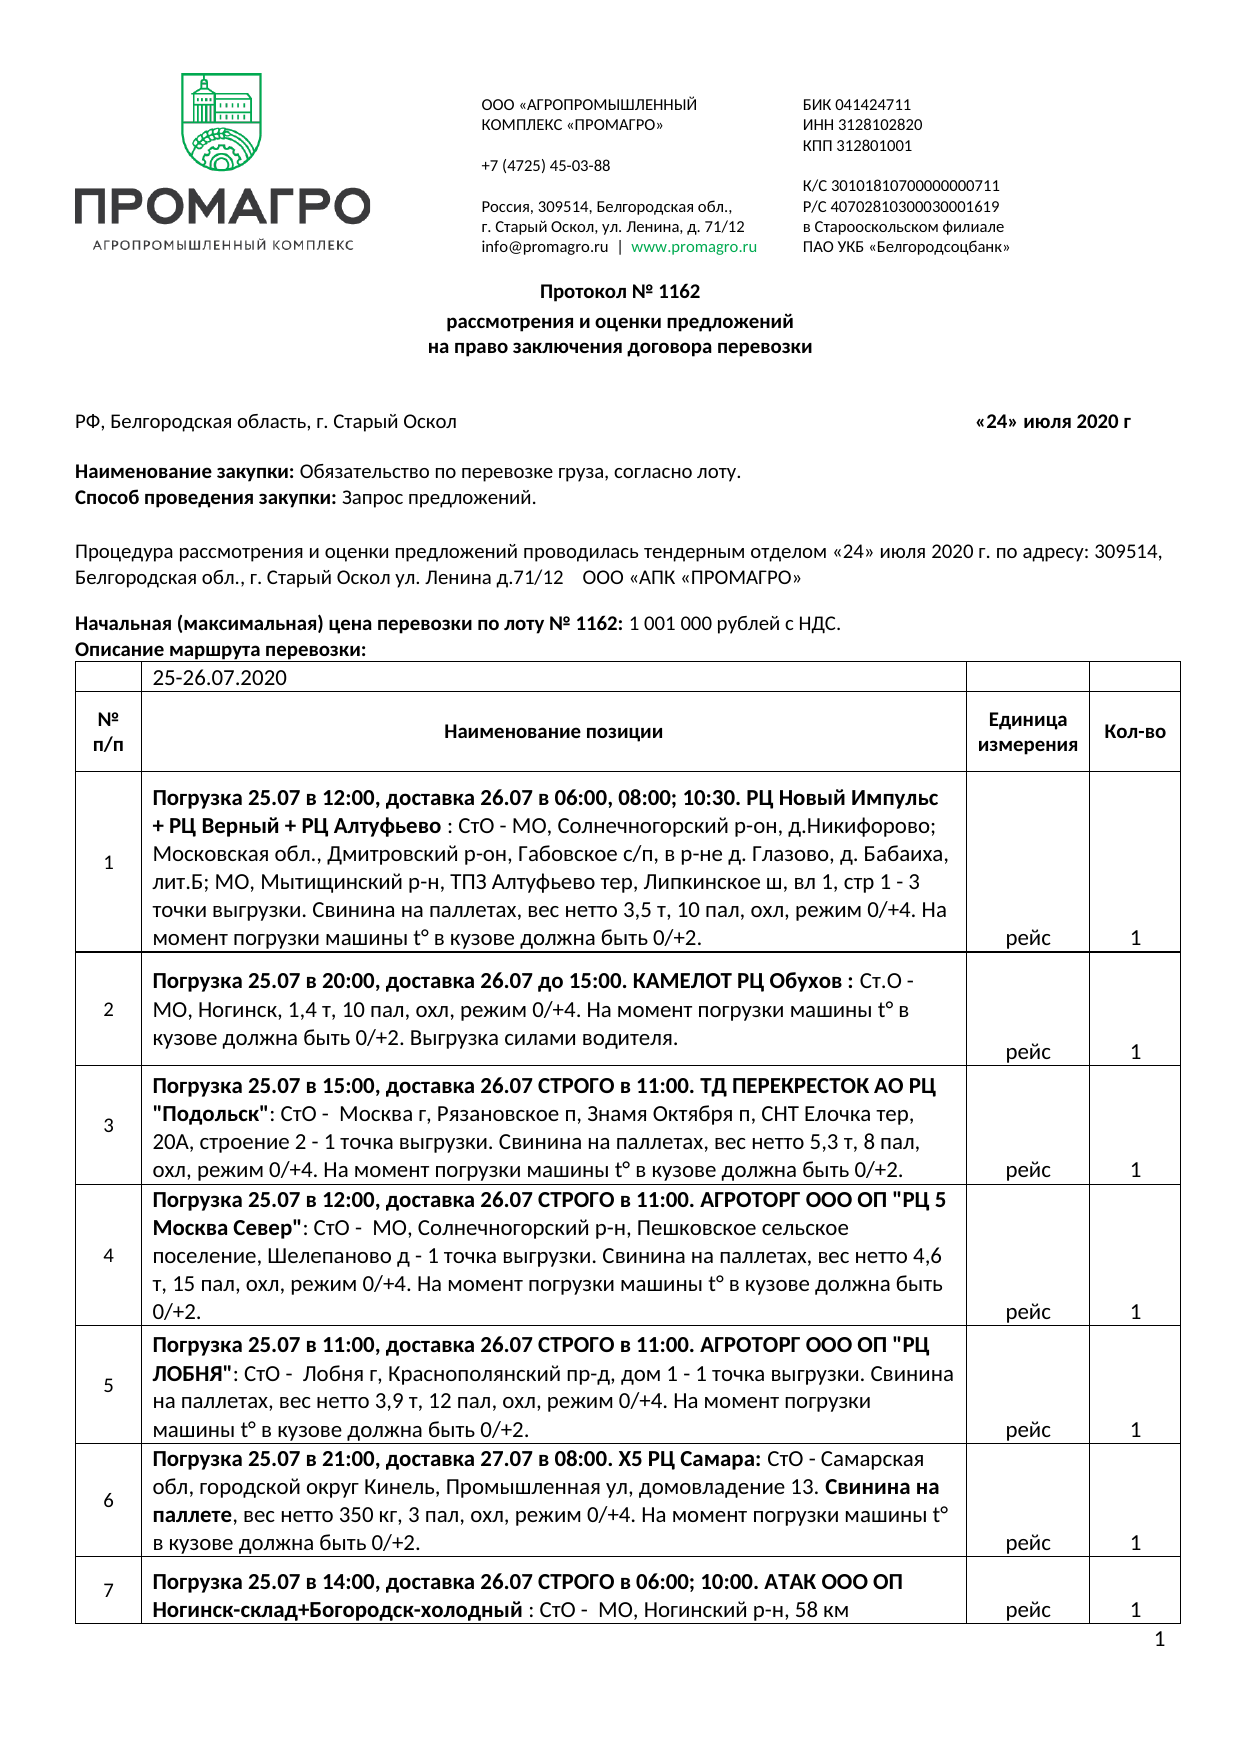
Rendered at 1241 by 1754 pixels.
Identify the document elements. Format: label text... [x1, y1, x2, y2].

text Описание маршрута перевозки: [75, 636, 1165, 661]
table_cell 1 [76, 772, 141, 951]
picture [75, 73, 371, 251]
text Наименование закупки: Обязательство по перевозке груза, согласно лоту. [75, 459, 1165, 484]
table_cell 1 [1090, 1444, 1180, 1556]
table_cell Погрузка 25.07 в 21:00, доставка 27.07 в 08:00. Х5 РЦ Самара: СтО - Самарская обл, городской округ Кинель, Промышленная ул, домовладение 13. Свинина на паллете, вес нетто 350 кг, 3 пал, охл, режим 0/+4. На момент погрузки машины t° в кузове должна быть 0/+2. [142, 1444, 966, 1556]
table_cell Погрузка 25.07 в 15:00, доставка 26.07 СТРОГО в 11:00. ТД ПЕРЕКРЕСТОК АО РЦ "Подольск": СтО - Москва г, Рязановское п, Знамя Октября п, СНТ Елочка тер, 20А, строение 2 - 1 точка выгрузки. Свинина на паллетах, вес нетто 5,3 т, 8 пал, охл, режим 0/+4. На момент погрузки машины t° в кузове должна быть 0/+2. [142, 1066, 966, 1183]
table_cell 2 [76, 953, 141, 1065]
table_cell 1 [1090, 1557, 1180, 1623]
table_cell Наименование позиции [142, 692, 966, 771]
table_cell рейс [967, 1185, 1089, 1325]
text РФ, Белгородская область, г. Старый Оскол «24» июля 2020 г [75, 409, 1165, 434]
table_cell рейс [967, 1066, 1089, 1183]
table_cell 7 [76, 1557, 141, 1623]
table_cell Погрузка 25.07 в 11:00, доставка 26.07 СТРОГО в 11:00. АГРОТОРГ ООО ОП "РЦ ЛОБНЯ": СтО - Лобня г, Краснополянский пр-д, дом 1 - 1 точка выгрузки. Свинина на паллетах, вес нетто 3,9 т, 12 пал, охл, режим 0/+4. На момент погрузки машины t° в кузове должна быть 0/+2. [142, 1326, 966, 1443]
subtitle на право заключения договора перевозки [75, 333, 1165, 359]
table_cell Кол-во [1090, 692, 1180, 771]
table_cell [142, 1557, 966, 1623]
table_cell рейс [967, 1444, 1089, 1556]
table_cell 1 [1090, 1185, 1180, 1325]
table_cell 5 [76, 1326, 141, 1443]
table_header [76, 662, 141, 691]
text Протокол № 1162 [75, 279, 1165, 304]
table_cell Единица измерения [967, 692, 1089, 771]
table_cell Погрузка 25.07 в 12:00, доставка 26.07 в 06:00, 08:00; 10:30. РЦ Новый Импульс + РЦ Верный + РЦ Алтуфьево : СтО - МО, Солнечногорский р-он, д.Никифорово; Московская обл., Дмитровский р-он, Габовское с/п, в р-не д. Глазово, д. Бабаиха, лит.Б; МО, Мытищинский р-н, ТПЗ Алтуфьево тер, Липкинское ш, вл 1, стр 1 - 3 точки выгрузки. Свинина на паллетах, вес нетто 3,5 т, 10 пал, охл, режим 0/+4. На момент погрузки машины t° в кузове должна быть 0/+2. [142, 772, 966, 951]
table_cell рейс [967, 772, 1089, 951]
table_cell Погрузка 25.07 в 20:00, доставка 26.07 до 15:00. КАМЕЛОТ РЦ Обухов : Ст.О - МО, Ногинск, 1,4 т, 10 пал, охл, режим 0/+4. На момент погрузки машины t° в кузове должна быть 0/+2. Выгрузка силами водителя. [142, 953, 966, 1065]
table_cell рейс [967, 1326, 1089, 1443]
table_cell 1 [1090, 1066, 1180, 1183]
table_cell 1 [1090, 953, 1180, 1065]
table_header [967, 662, 1089, 691]
table_cell 6 [76, 1444, 141, 1556]
table_header 25-26.07.2020 [142, 662, 966, 691]
table_cell 3 [76, 1066, 141, 1183]
text Способ проведения закупки: Запрос предложений. [75, 484, 1165, 509]
table_cell 1 [1090, 1326, 1180, 1443]
text Начальная (максимальная) цена перевозки по лоту № 1162: 1 001 000 рублей с НДС. [75, 610, 1165, 636]
table_cell Погрузка 25.07 в 12:00, доставка 26.07 СТРОГО в 11:00. АГРОТОРГ ООО ОП "РЦ 5 Москва Север": СтО - МО, Солнечногорский р-н, Пешковское сельское поселение, Шелепаново д - 1 точка выгрузки. Свинина на паллетах, вес нетто 4,6 т, 15 пал, охл, режим 0/+4. На момент погрузки машины t° в кузове должна быть 0/+2. [142, 1185, 966, 1325]
subtitle рассмотрения и оценки предложений [75, 308, 1165, 333]
table_cell 4 [76, 1185, 141, 1325]
table_header [1090, 662, 1180, 691]
table_cell рейс [967, 953, 1089, 1065]
table_cell № п/п [76, 692, 141, 771]
table_cell 1 [1090, 772, 1180, 951]
text Процедура рассмотрения и оценки предложений проводилась тендерным отделом «24» июля 2020 г. по адресу: 309514, Белгородская обл., г. Старый Оскол ул. Ленина д.71/12 ООО «АПК «ПРОМАГРО» [75, 539, 1165, 589]
table_cell рейс [967, 1557, 1089, 1623]
